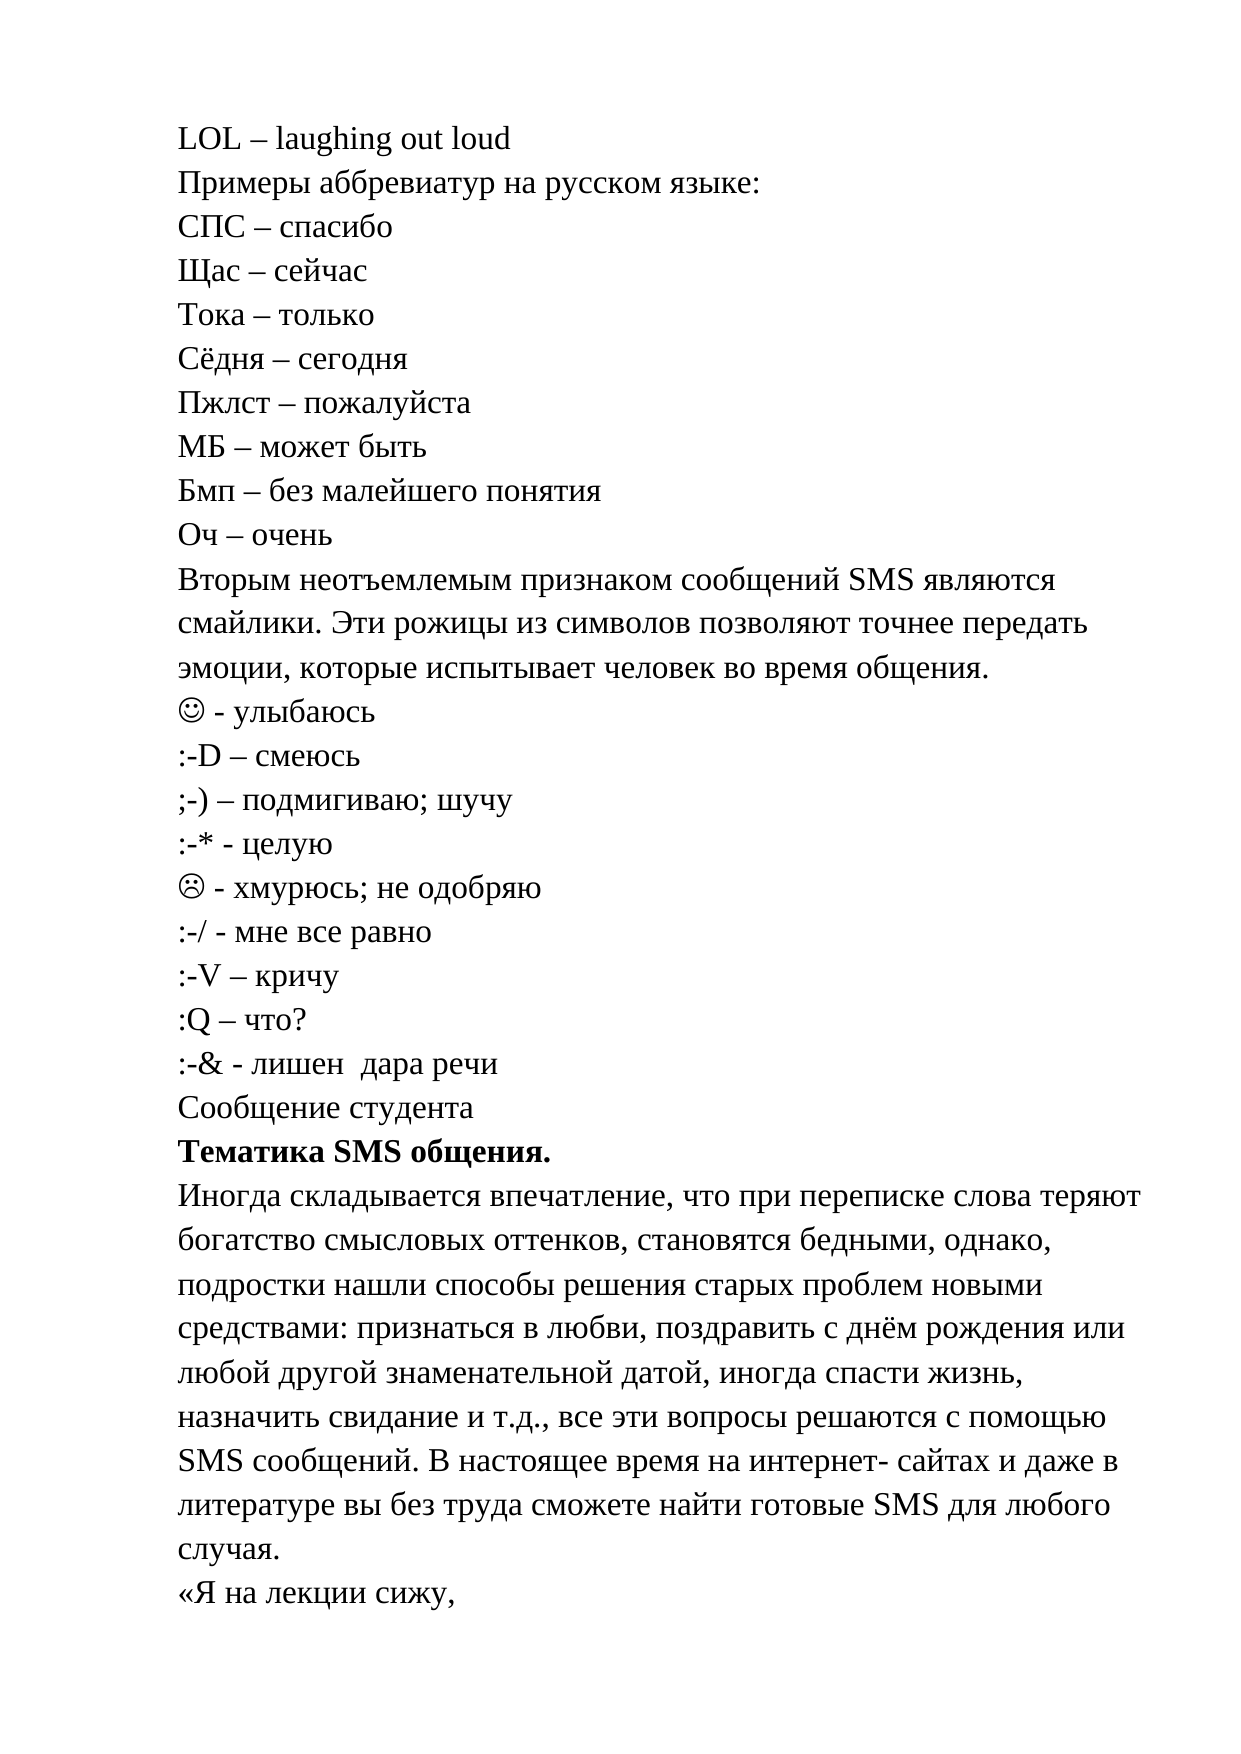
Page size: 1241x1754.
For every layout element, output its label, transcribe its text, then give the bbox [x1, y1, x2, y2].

text - хмурюсь; не одобряю [177, 867, 1152, 906]
text - улыбаюсь [177, 691, 1152, 729]
text :-/ - мне все равно [177, 911, 1152, 949]
text :-* - целую [177, 823, 1152, 861]
text Оч – очень [177, 515, 1152, 553]
text Тока – только [177, 294, 1152, 333]
text Бмп – без малейшего понятия [177, 471, 1152, 509]
text Сёдня – сегодня [177, 338, 1152, 377]
text Тематика SMS общения. [177, 1132, 1152, 1170]
text LOL – laughing out loud [177, 118, 1152, 156]
text «Я на лекции сижу, [177, 1572, 1152, 1611]
text :Q – что? [177, 999, 1152, 1038]
text :-D – смеюсь [177, 735, 1152, 773]
text МБ – может быть [177, 427, 1152, 465]
text :-& - лишен дара речи [177, 1043, 1152, 1082]
text Вторым неотъемлемым признаком сообщений SMS являются смайлики. Эти рожицы из символов позволяют точнее передать эмоции, которые испытывает человек во время общения. [177, 559, 1152, 685]
text СПС – спасибо [177, 206, 1152, 244]
text Щас – сейчас [177, 250, 1152, 289]
text :-V – кричу [177, 955, 1152, 994]
text Пжлст – пожалуйста [177, 382, 1152, 421]
text Сообщение студента [177, 1087, 1152, 1126]
text Примеры аббревиатур на русском языке: [177, 162, 1152, 201]
text ;-) – подмигиваю; шучу [177, 779, 1152, 817]
text Иногда складывается впечатление, что при переписке слова теряют богатство смысловых оттенков, становятся бедными, однако, подростки нашли способы решения старых проблем новыми средствами: признаться в любви, поздравить с днём рождения или любой другой знаменательной датой, иногда спасти жизнь, назначить свидание и т.д., все эти вопросы решаются с помощью SMS сообщений. В настоящее время на интернет- сайтах и даже в литературе вы без труда сможете найти готовые SMS для любого случая. [177, 1176, 1152, 1566]
